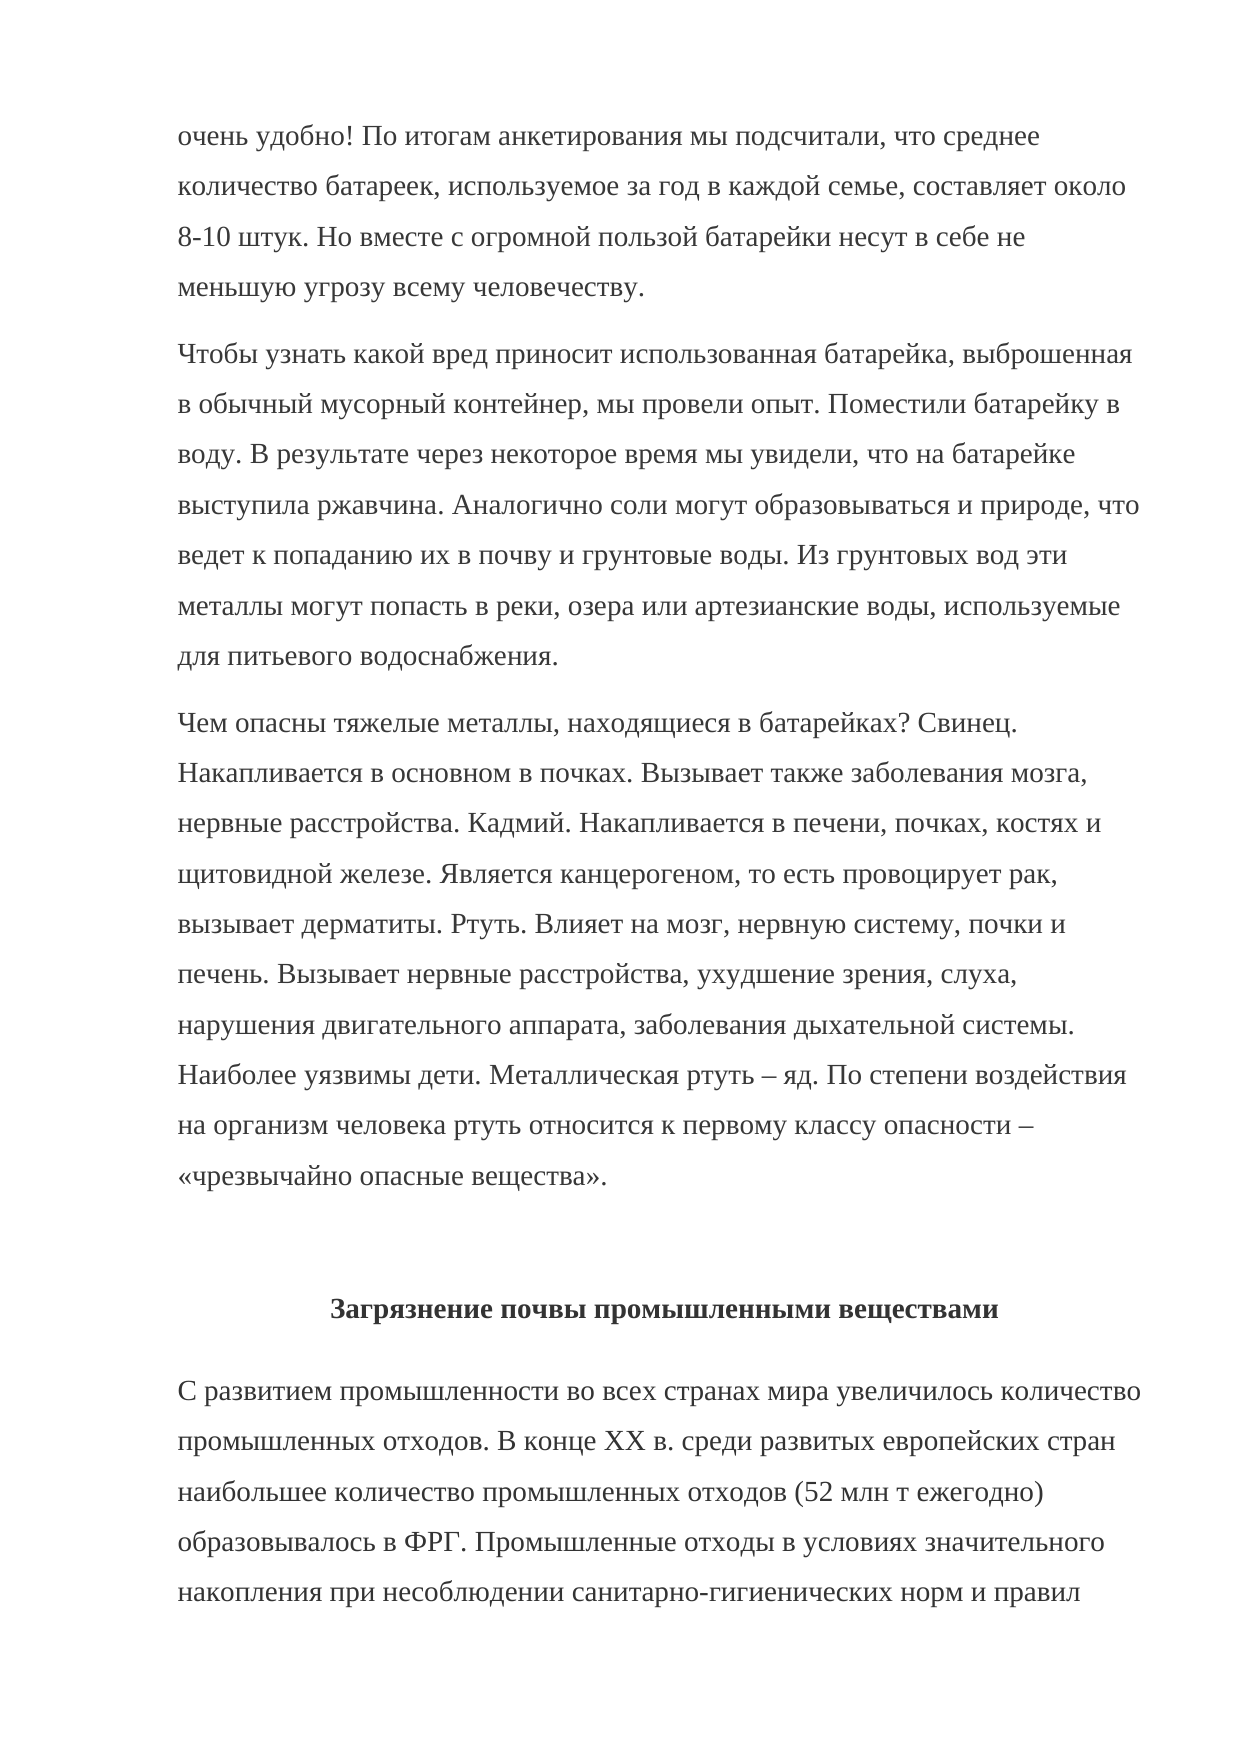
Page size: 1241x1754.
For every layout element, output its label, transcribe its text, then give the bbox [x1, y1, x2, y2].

text Загрязнение почвы промышленными веществами [177, 1292, 1152, 1325]
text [177, 1373, 1152, 1608]
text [177, 118, 1152, 303]
text Чем опасны тяжелые металлы, находящиеся в батарейках? Свинец. Накапливается в основном в почках. Вызывает также заболевания мозга, нервные расстройства. Кадмий. Накапливается в печени, почках, костях и щитовидной железе. Является канцерогеном, то есть провоцирует рак, вызывает дерматиты. Ртуть. Влияет на мозг, нервную систему, почки и печень. Вызывает нервные расстройства, ухудшение зрения, слуха, нарушения двигательного аппарата, заболевания дыхательной системы. Наиболее уязвимы дети. Металлическая ртуть – яд. По степени воздействия на организм человека ртуть относится к первому классу опасности – «чрезвычайно опасные вещества». [177, 705, 1152, 1191]
text Чтобы узнать какой вред приносит использованная батарейка, выброшенная в обычный мусорный контейнер, мы провели опыт. Поместили батарейку в воду. В результате через некоторое время мы увидели, что на батарейке выступила ржавчина. Аналогично соли могут образовываться и природе, что ведет к попаданию их в почву и грунтовые воды. Из грунтовых вод эти металлы могут попасть в реки, озера или артезианские воды, используемые для питьевого водоснабжения. [177, 336, 1152, 671]
